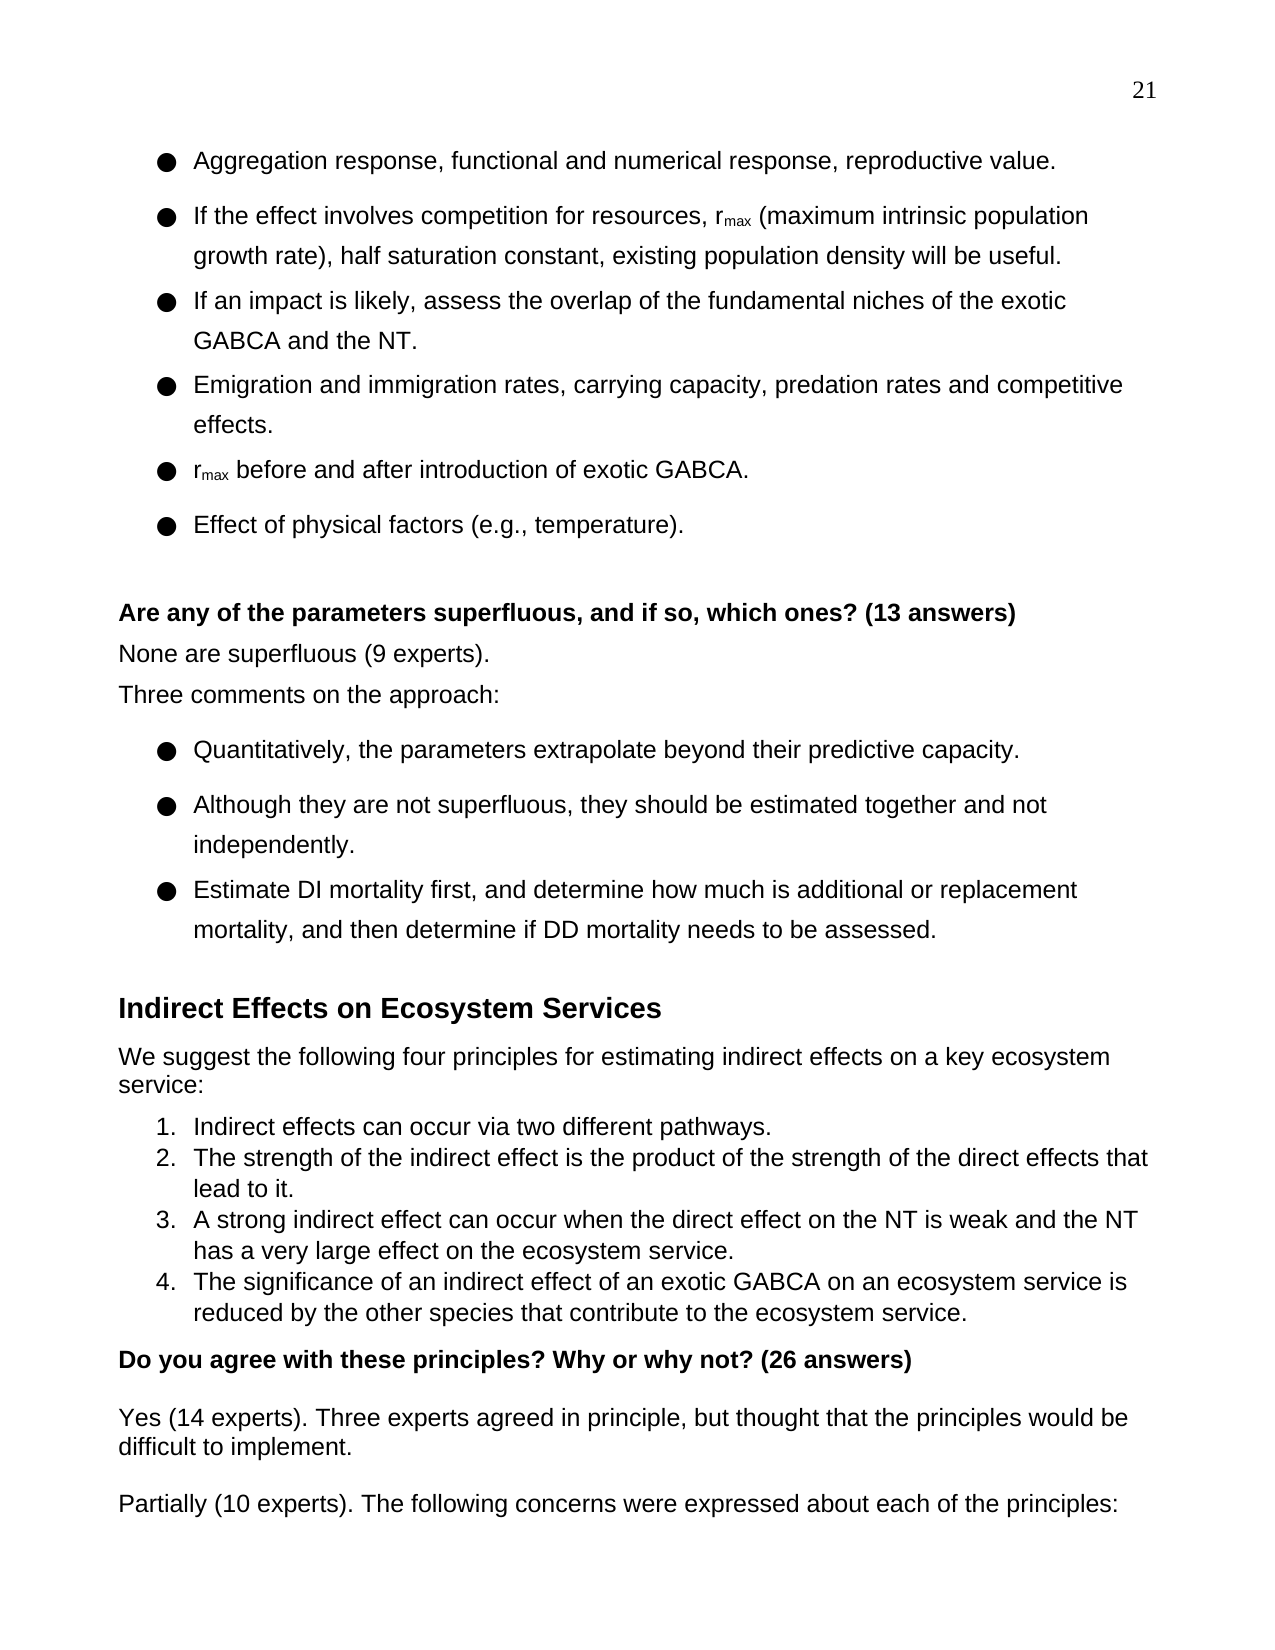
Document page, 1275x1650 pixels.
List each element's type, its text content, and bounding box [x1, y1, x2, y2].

list If an impact is likely, assess the overlap of the fundamental niches of the exotic GABCA and the NT. [156, 272, 1157, 355]
text Partially (10 experts). The following concerns were expressed about each of the principles: [118, 1489, 1157, 1518]
list Effect of physical factors (e.g., temperature). [156, 497, 1157, 548]
text Are any of the parameters superfluous, and if so, which ones? (13 answers) [118, 598, 1157, 626]
list Indirect effects can occur via two different pathways. [156, 1112, 1157, 1140]
list Estimate DI mortality first, and determine how much is additional or replacement mortality, and then determine if DD mortality needs to be assessed. [156, 861, 1157, 943]
text Indirect Effects on Ecosystem Services [118, 991, 1157, 1025]
list Quantitatively, the parameters extrapolate beyond their predictive capacity. [156, 721, 1157, 773]
list A strong indirect effect can occur when the direct effect on the NT is weak and the NT has a very large effect on the ecosystem service. [156, 1205, 1157, 1264]
list If the effect involves competition for resources, rmax (maximum intrinsic population growth rate), half saturation constant, existing population density will be useful. [156, 188, 1157, 270]
list rmax before and after introduction of exotic GABCA. [156, 442, 1157, 493]
text Three comments on the approach: [118, 680, 1157, 709]
list Emigration and immigration rates, carrying capacity, predation rates and competitive effects. [156, 357, 1157, 439]
text Do you agree with these principles? Why or why not? (26 answers) [118, 1346, 1157, 1374]
list Aggregation response, functional and numerical response, reproductive value. [156, 132, 1157, 184]
text None are superfluous (9 experts). [118, 639, 1157, 668]
list The strength of the indirect effect is the product of the strength of the direct effects that lead to it. [156, 1143, 1157, 1202]
text Yes (14 experts). Three experts agreed in principle, but thought that the principles would be difficult to implement. [118, 1403, 1157, 1461]
list The significance of an indirect effect of an exotic GABCA on an ecosystem service is reduced by the other species that contribute to the ecosystem service. [156, 1267, 1157, 1327]
text We suggest the following four principles for estimating indirect effects on a key ecosystem service: [118, 1042, 1157, 1099]
list Although they are not superfluous, they should be estimated together and not independently. [156, 777, 1157, 859]
